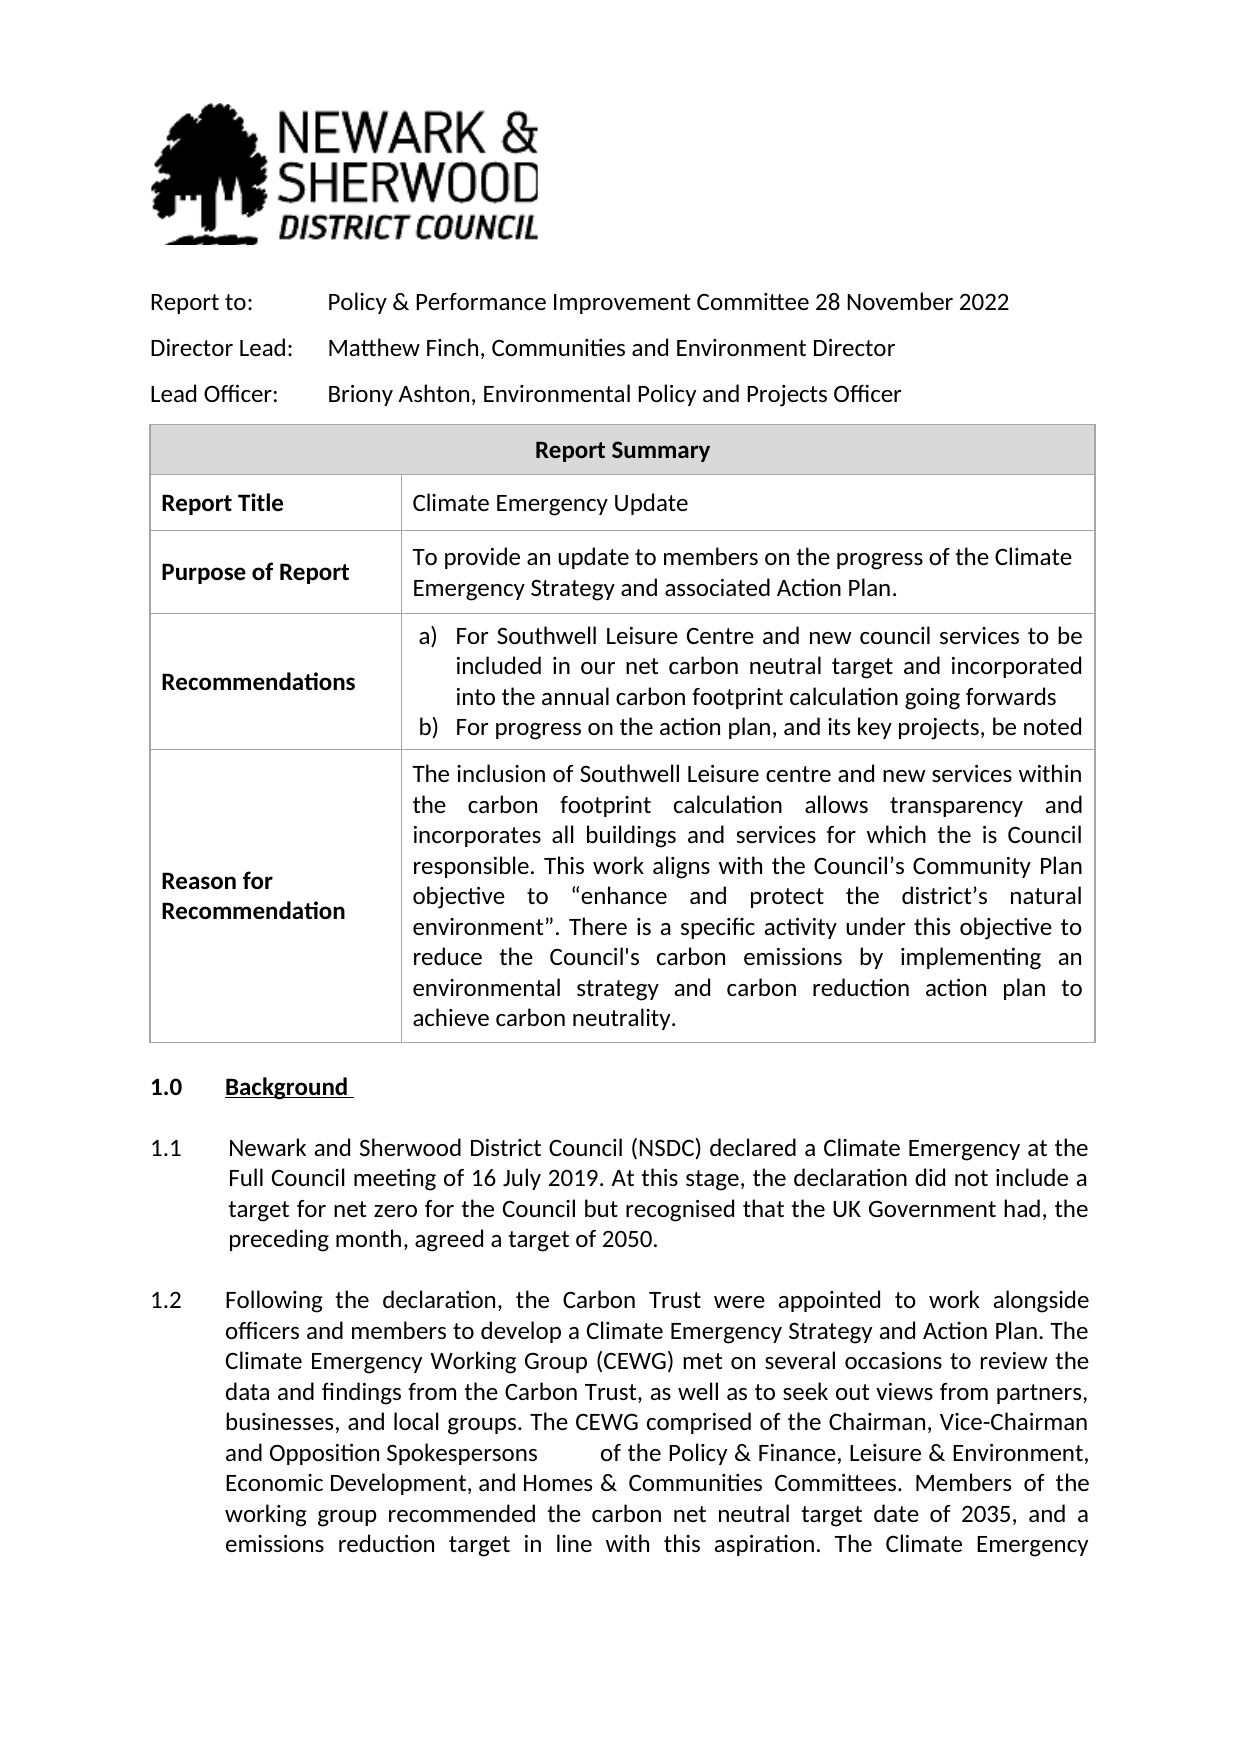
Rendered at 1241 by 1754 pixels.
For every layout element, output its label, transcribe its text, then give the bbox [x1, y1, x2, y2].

list Background [150, 1071, 1090, 1101]
text Report to: Policy & Performance Improvement Committee 28 November 2022 [150, 287, 1090, 317]
text Lead Officer: Briony Ashton, Environmental Policy and Projects Officer [150, 378, 1090, 409]
picture [150, 103, 537, 244]
table_cell Recommendations [151, 614, 401, 748]
table_header Report Summary [151, 425, 1094, 474]
table_cell Climate Emergency Update [402, 475, 1094, 530]
table_cell Reason for Recommendation [151, 750, 401, 1042]
table_cell Report Title [151, 475, 401, 530]
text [150, 1284, 1090, 1559]
text Director Lead: Matthew Finch, Communities and Environment Director [150, 332, 1090, 363]
table_cell The inclusion of Southwell Leisure centre and new services within the carbon footprint calculation allows transparency and incorporates all buildings and services for which the is Council responsible. This work aligns with the Council’s Community Plan objective to “enhance and protect the district’s natural environment”. There is a specific activity under this objective to reduce the Council's carbon emissions by implementing an environmental strategy and carbon reduction action plan to achieve carbon neutrality. [402, 750, 1094, 1042]
table_cell To provide an update to members on the progress of the Climate Emergency Strategy and associated Action Plan. [402, 531, 1094, 612]
table_cell For Southwell Leisure Centre and new council services to be included in our net carbon neutral target and incorporated into the annual carbon footprint calculation going forwards For progress on the action plan, and its key projects, be noted [402, 614, 1094, 748]
list Newark and Sherwood District Council (NSDC) declared a Climate Emergency at the Full Council meeting of 16 July 2019. At this stage, the declaration did not include a target for net zero for the Council but recognised that the UK Government had, the preceding month, agreed a target of 2050. [150, 1132, 1090, 1254]
table_cell Purpose of Report [151, 531, 401, 612]
